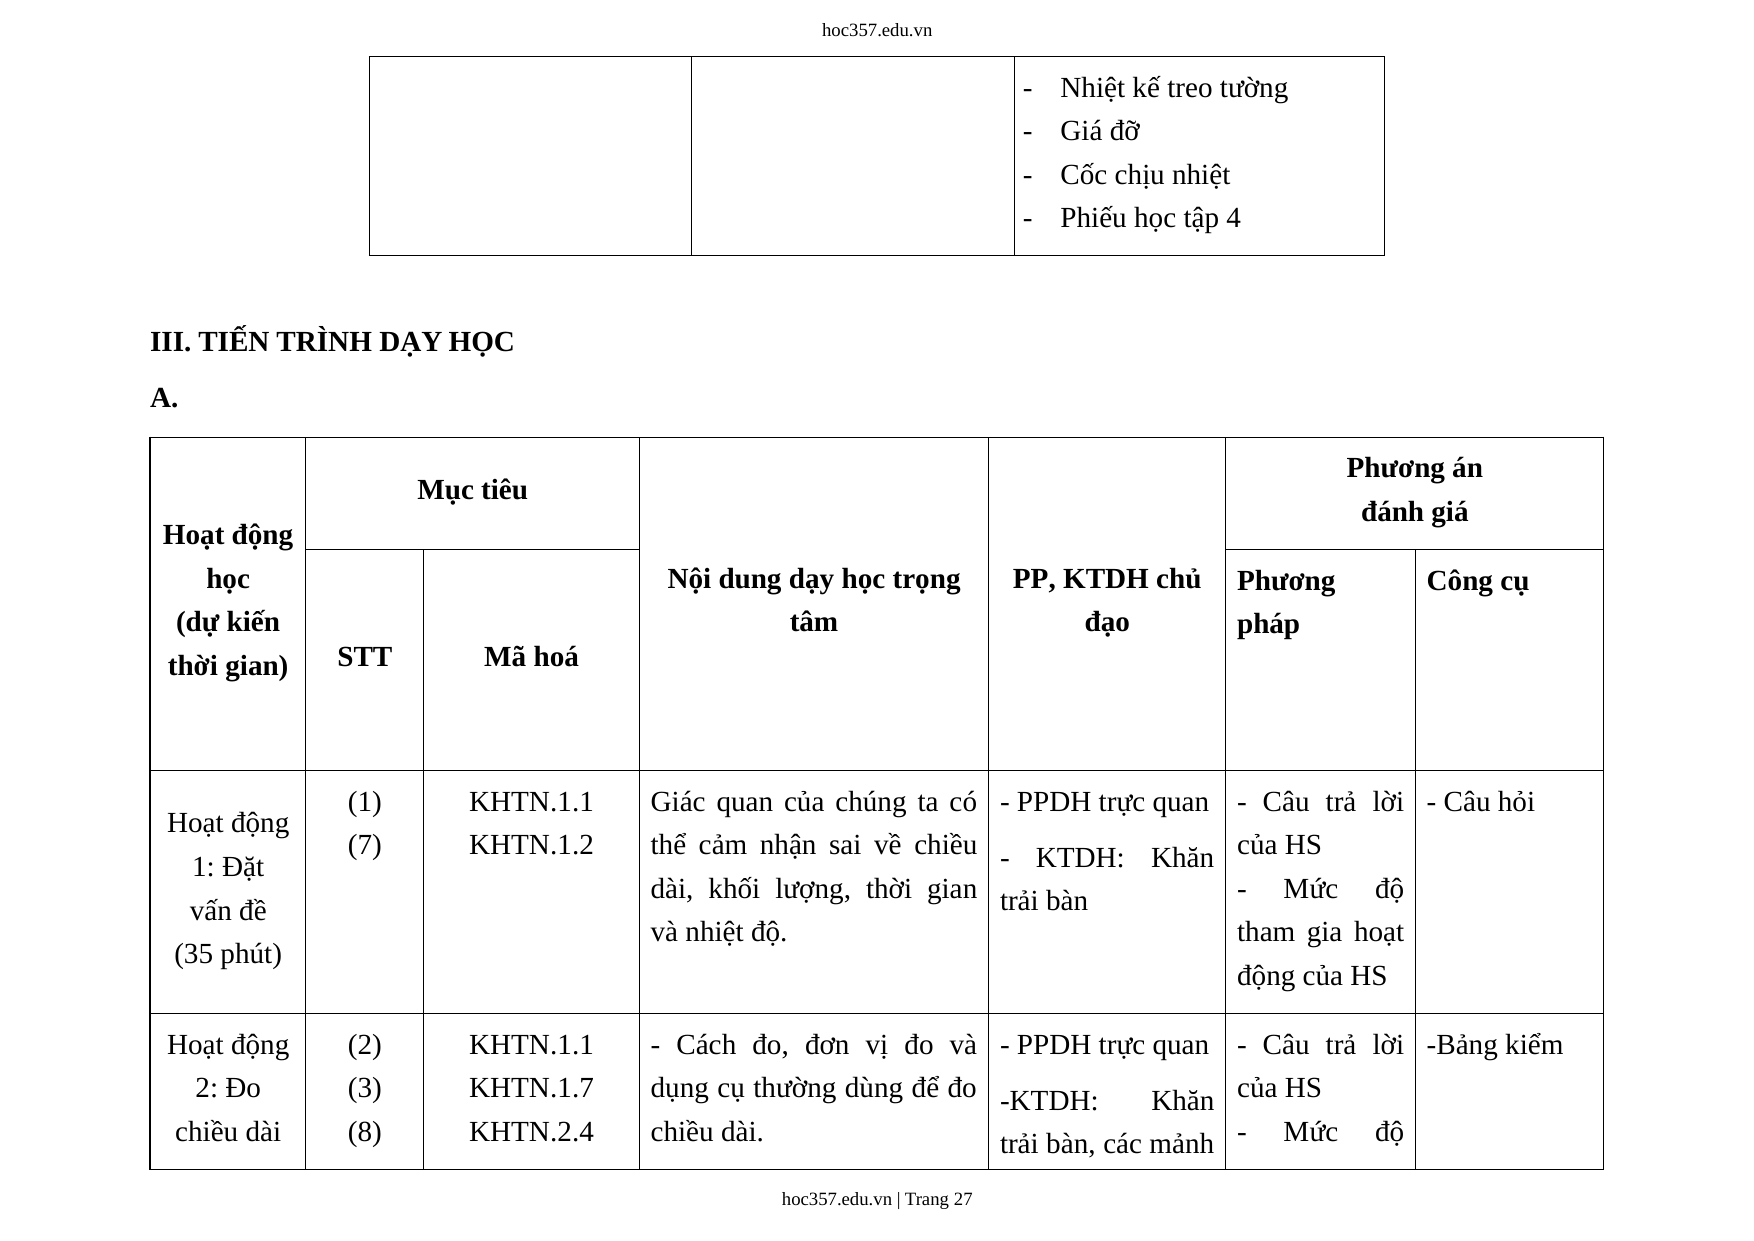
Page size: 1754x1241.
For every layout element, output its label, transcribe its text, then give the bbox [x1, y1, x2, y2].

table_cell Phương pháp [1226, 550, 1415, 770]
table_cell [424, 1014, 639, 1169]
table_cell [370, 57, 691, 255]
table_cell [692, 57, 1014, 255]
text III. TIẾN TRÌNH DẠY HỌC [150, 324, 1604, 358]
text A. [150, 381, 1604, 414]
table_cell -Bảng kiểm [1416, 1014, 1603, 1169]
table_cell (1) (7) [306, 771, 423, 1013]
table_header Mục tiêu [306, 438, 639, 549]
table_header Hoạt động học (dự kiến thời gian) [151, 438, 305, 770]
table_cell STT [306, 550, 423, 770]
table_cell Công cụ [1416, 550, 1603, 770]
table_cell - PPDH trực quan - KTDH: Khăn trải bàn [989, 771, 1225, 1013]
table_header PP, KTDH chủ đạo [989, 438, 1225, 770]
table_cell KHTN.1.1 KHTN.1.2 [424, 771, 639, 1013]
table_cell Giác quan của chúng ta có thể cảm nhận sai về chiều dài, khối lượng, thời gian và nhiệt độ. [640, 771, 988, 1013]
table_header Nội dung dạy học trọng tâm [640, 438, 988, 770]
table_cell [640, 1014, 988, 1169]
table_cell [306, 1014, 423, 1169]
table_header Phương án đánh giá [1226, 438, 1603, 549]
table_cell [1226, 1014, 1415, 1169]
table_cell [151, 1014, 305, 1169]
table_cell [1015, 57, 1384, 255]
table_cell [989, 1014, 1225, 1169]
table_cell Hoạt động 1: Đặt vấn đề (35 phút) [151, 771, 305, 1013]
table_cell - Câu trả lời của HS - Mức độ tham gia hoạt động của HS [1226, 771, 1415, 1013]
table_cell Mã hoá [424, 550, 639, 770]
table_cell - Câu hỏi [1416, 771, 1603, 1013]
